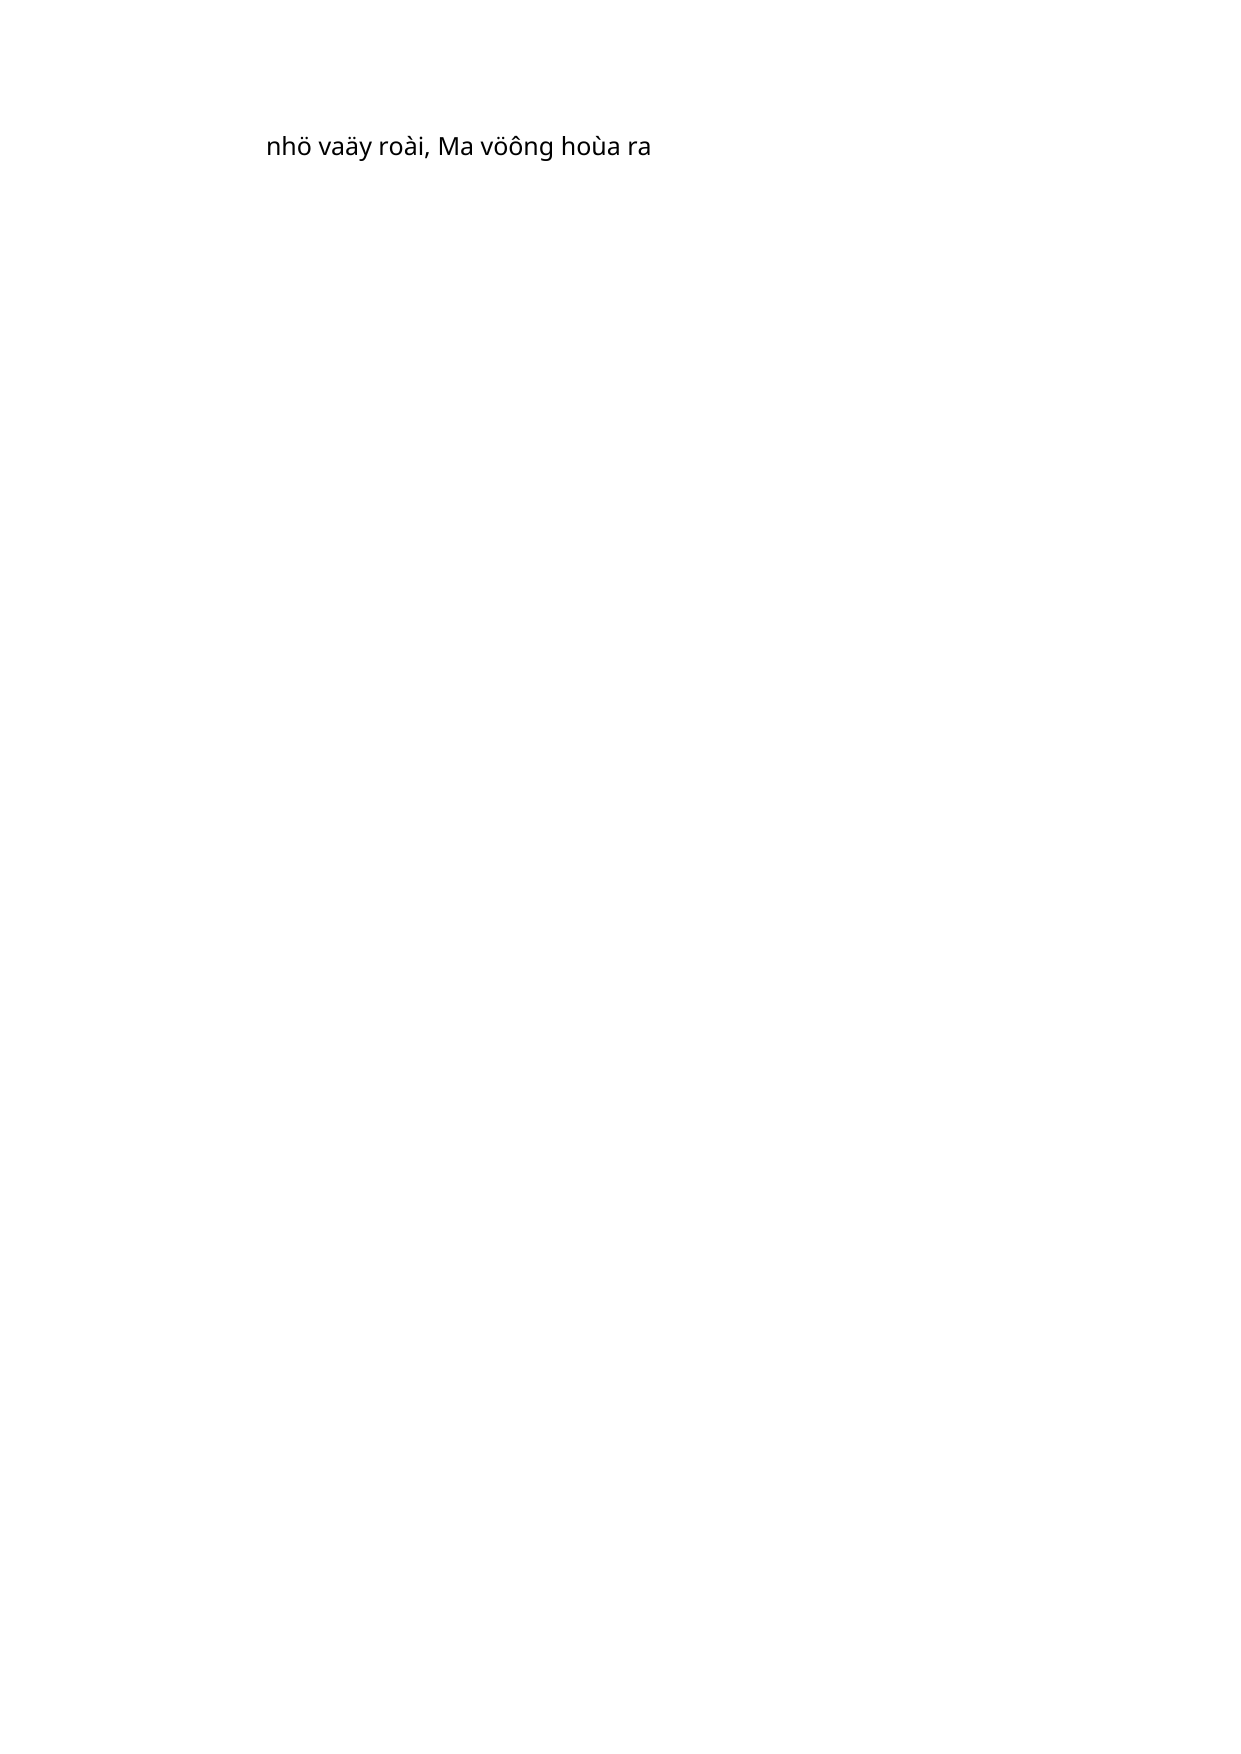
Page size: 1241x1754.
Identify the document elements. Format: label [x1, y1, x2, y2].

text [266, 129, 1004, 162]
